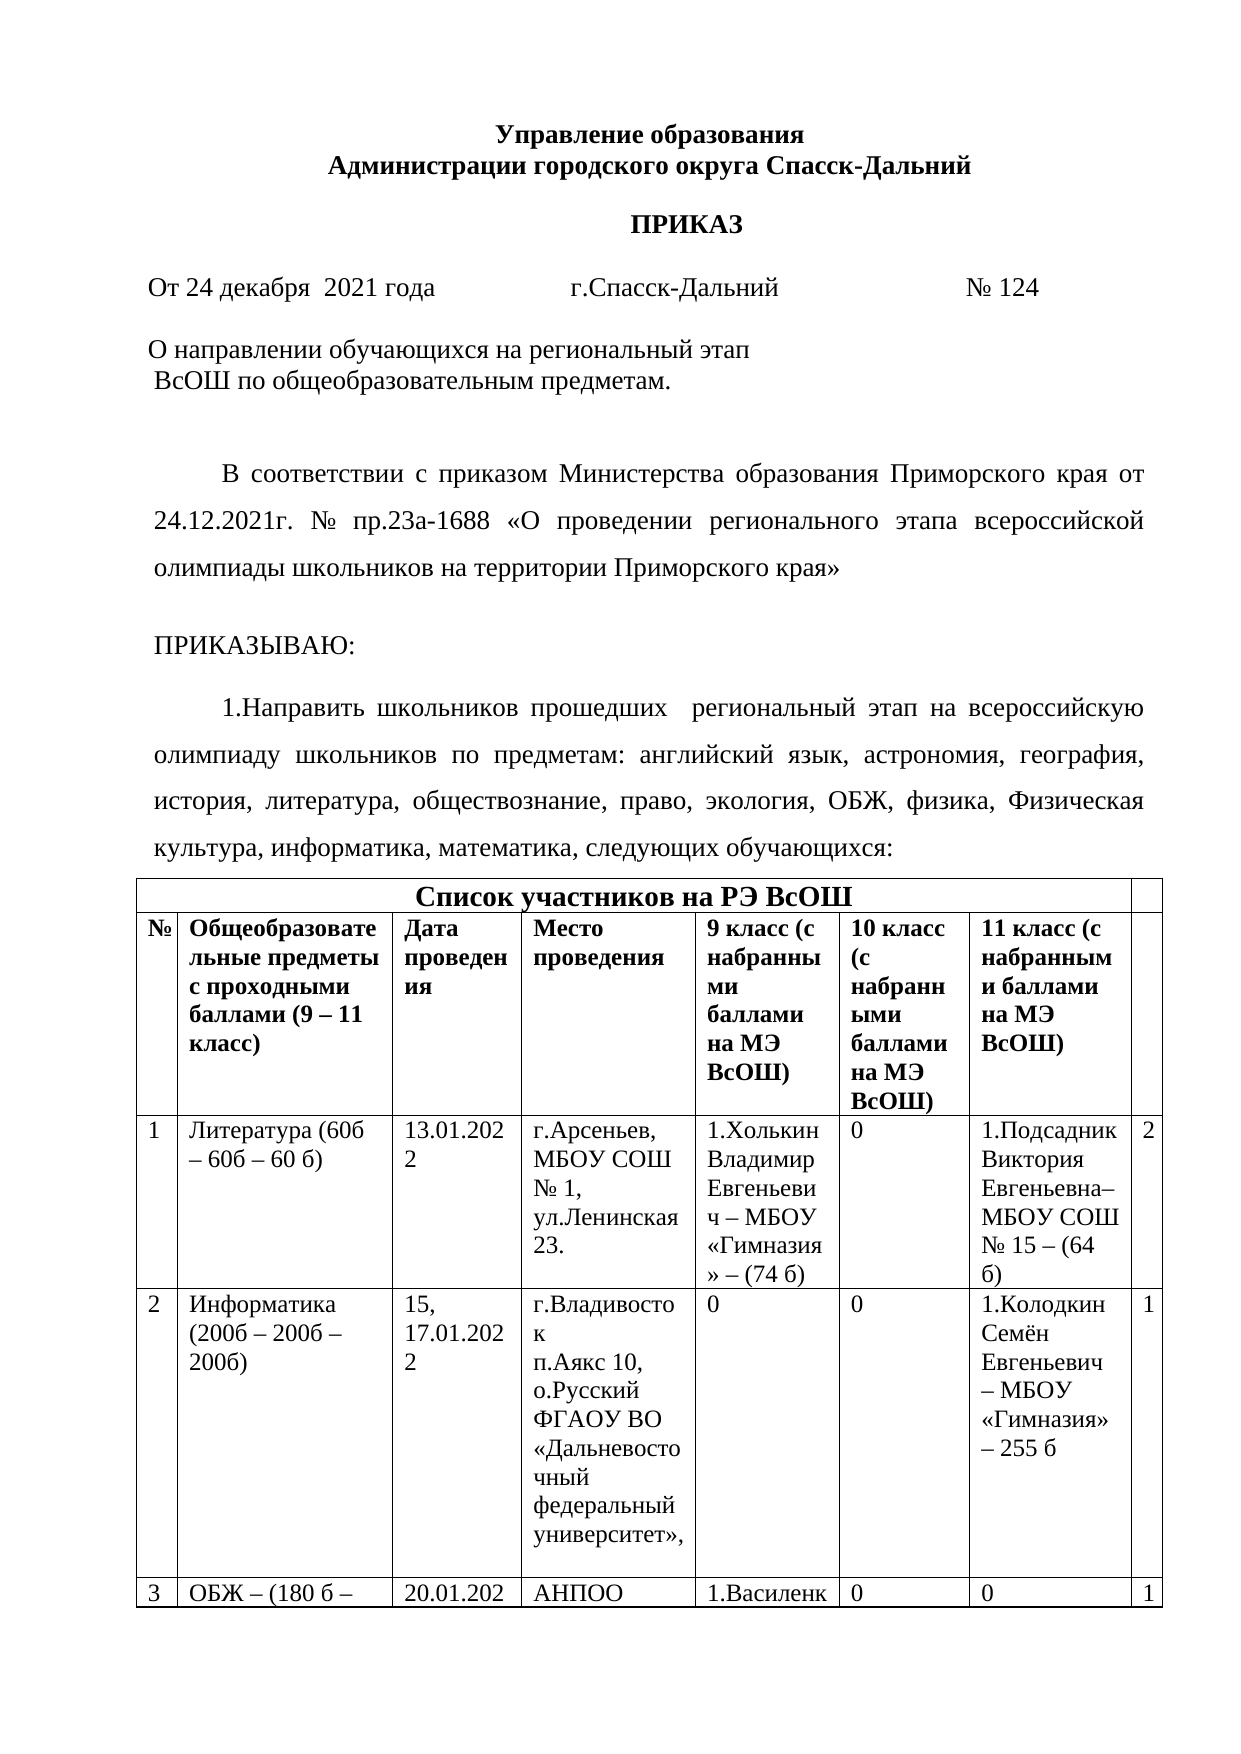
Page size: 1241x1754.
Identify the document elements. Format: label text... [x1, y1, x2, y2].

table_cell 1 [1132, 1578, 1162, 1606]
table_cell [522, 1578, 695, 1606]
table_cell 1.Холькин Владимир Евгеньевич – МБОУ «Гимназия» – (74 б) [696, 1116, 839, 1288]
text В соответствии с приказом Министерства образования Приморского края от 24.12.2021г. № пр.23а-1688 «О проведении регионального этапа всероссийской олимпиады школьников на территории Приморского края» [154, 458, 1146, 582]
text ПРИКАЗЫВАЮ: [154, 629, 1146, 660]
text 1.Направить школьников прошедших региональный этап на всероссийскую олимпиаду школьников по предметам: английский язык, астрономия, география, история, литература, обществознание, право, экология, ОБЖ, физика, Физическая культура, информатика, математика, следующих обучающихся: [154, 691, 1146, 862]
table_cell 3 [137, 1578, 177, 1606]
text ВсОШ по общеобразовательным предметам. [154, 364, 1146, 395]
table_header Список участников на РЭ ВсОШ [137, 879, 1131, 912]
table_cell 15, 17.01.2022 [393, 1289, 521, 1577]
table_cell № [137, 913, 177, 1114]
table_cell 1.Колодкин Семён Евгеньевич – МБОУ «Гимназия» – 255 б [970, 1289, 1131, 1577]
table_cell 0 [840, 1116, 969, 1288]
table_cell 20.01.2022 [393, 1578, 521, 1606]
table_cell 0 [970, 1578, 1131, 1606]
table_cell Место проведения [522, 913, 695, 1114]
table_header [1132, 879, 1162, 912]
text Управление образования [148, 118, 1152, 149]
table_cell 1 [137, 1116, 177, 1288]
text О направлении обучающихся на региональный этап [148, 333, 1146, 364]
text Администрации городского округа Спасск-Дальний [148, 149, 1152, 180]
table_cell 2 [137, 1289, 177, 1577]
table_cell 13.01.2022 [393, 1116, 521, 1288]
table_cell Дата проведения [393, 913, 521, 1114]
table_cell 0 [840, 1289, 969, 1577]
table_cell Литература (60б – 60б – 60 б) [178, 1116, 392, 1288]
table_cell [1132, 913, 1162, 1114]
table_cell 1.Подсадник Виктория Евгеньевна– МБОУ СОШ № 15 – (64 б) [970, 1116, 1131, 1288]
table_cell 0 [696, 1289, 839, 1577]
table_cell Информатика (200б – 200б – 200б) [178, 1289, 392, 1577]
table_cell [696, 1578, 839, 1606]
table_cell г.Арсеньев, МБОУ СОШ № 1, ул.Ленинская 23. [522, 1116, 695, 1288]
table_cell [178, 1578, 392, 1606]
table_cell Общеобразовательные предметы с проходными баллами (9 – 11 класс) [178, 913, 392, 1114]
table_cell г.Владивосток п.Аякс 10, о.Русский ФГАОУ ВО «Дальневосточный федеральный университет», [522, 1289, 695, 1577]
table_cell 1 [1132, 1289, 1162, 1577]
table_cell 11 класс (с набранными баллами на МЭ ВсОШ) [970, 913, 1131, 1114]
text ПРИКАЗ [148, 208, 1152, 239]
table_cell 10 класс (с набранными баллами на МЭ ВсОШ) [840, 913, 969, 1114]
table_cell 9 класс (с набранными баллами на МЭ ВсОШ) [696, 913, 839, 1114]
text От 24 декабря 2021 года г.Спасск-Дальний № 124 [148, 271, 1152, 302]
table_cell 2 [1132, 1116, 1162, 1288]
table_cell 0 [840, 1578, 969, 1606]
